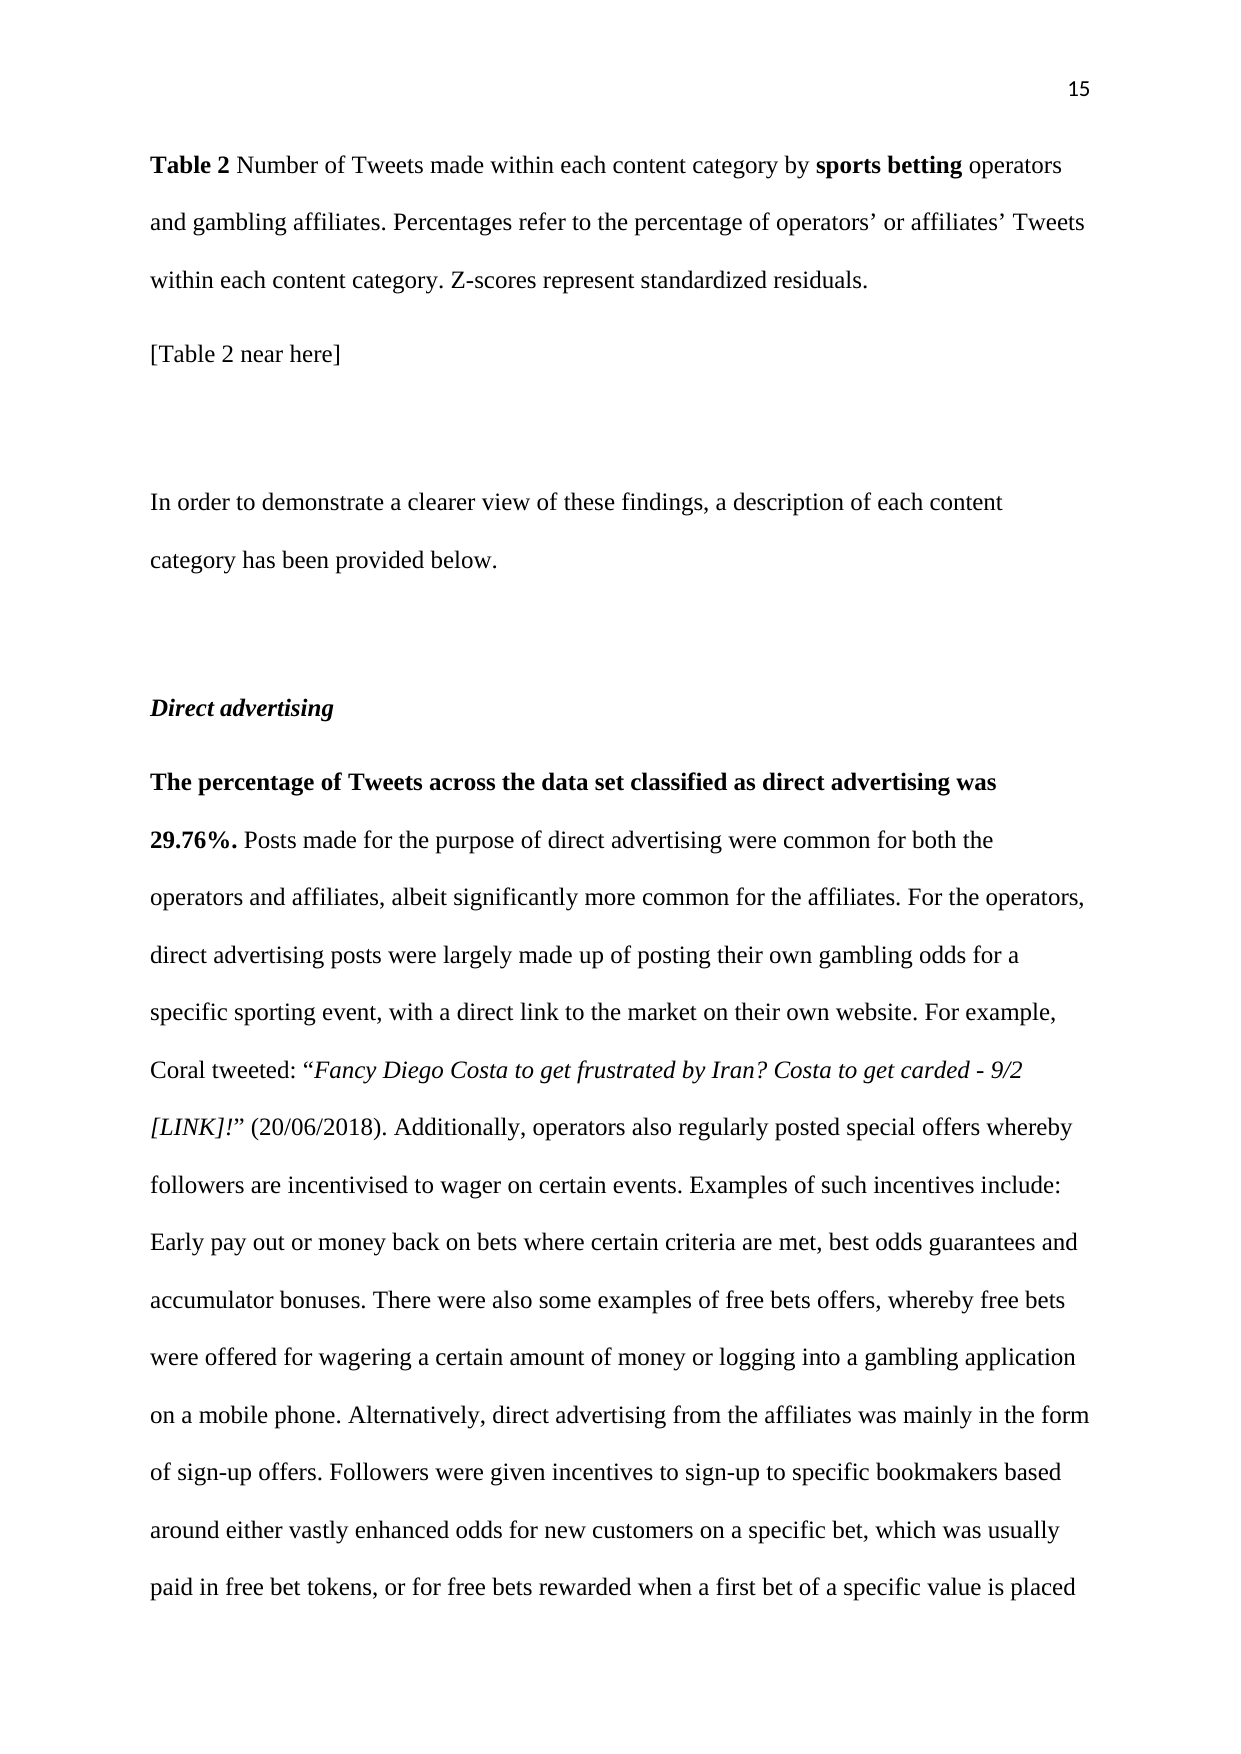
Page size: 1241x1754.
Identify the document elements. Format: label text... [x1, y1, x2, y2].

text Direct advertising [150, 693, 1090, 722]
text Table 2 Number of Tweets made within each content category by sports betting operators and gambling affiliates. Percentages refer to the percentage of operators’ or affiliates’ Tweets within each content category. Z-scores represent standardized residuals. [150, 150, 1090, 294]
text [150, 767, 1090, 1601]
text [Table 2 near here] [150, 339, 1090, 368]
text In order to demonstrate a clearer view of these findings, a description of each content category has been provided below. [150, 487, 1090, 574]
